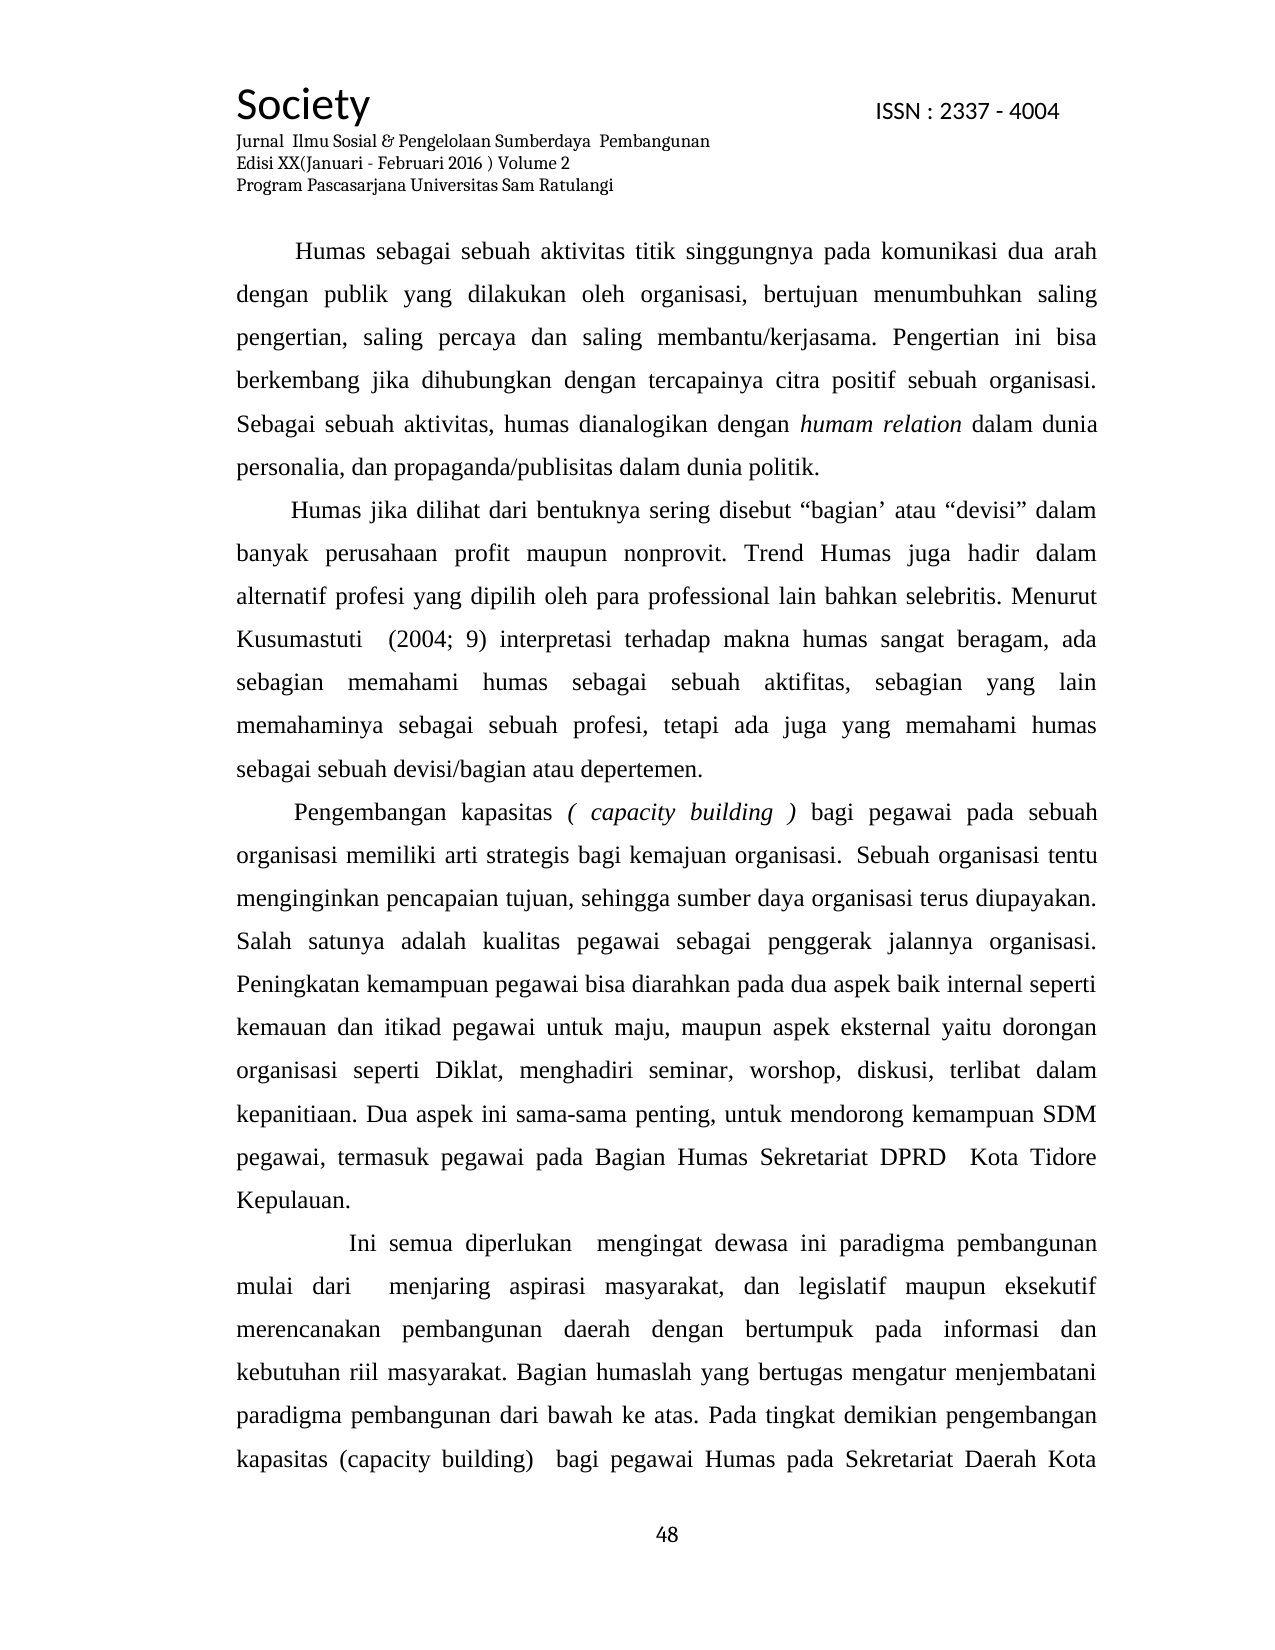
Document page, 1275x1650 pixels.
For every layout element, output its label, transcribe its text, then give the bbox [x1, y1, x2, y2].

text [236, 1228, 1098, 1472]
text Humas sebagai sebuah aktivitas titik singgungnya pada komunikasi dua arah dengan publik yang dilakukan oleh organisasi, bertujuan menumbuhkan saling pengertian, saling percaya dan saling membantu/kerjasama. Pengertian ini bisa berkembang jika dihubungkan dengan tercapainya citra positif sebuah organisasi. Sebagai sebuah aktivitas, humas dianalogikan dengan humam relation dalam dunia personalia, dan propaganda/publisitas dalam dunia politik. [236, 236, 1098, 481]
text Pengembangan kapasitas ( capacity building ) bagi pegawai pada sebuah organisasi memiliki arti strategis bagi kemajuan organisasi. Sebuah organisasi tentu menginginkan pencapaian tujuan, sehingga sumber daya organisasi terus diupayakan. Salah satunya adalah kualitas pegawai sebagai penggerak jalannya organisasi. Peningkatan kemampuan pegawai bisa diarahkan pada dua aspek baik internal seperti kemauan dan itikad pegawai untuk maju, maupun aspek eksternal yaitu dorongan organisasi seperti Diklat, menghadiri seminar, worshop, diskusi, terlibat dalam kepanitiaan. Dua aspek ini sama-sama penting, untuk mendorong kemampuan SDM pegawai, termasuk pegawai pada Bagian Humas Sekretariat DPRD Kota Tidore Kepulauan. [236, 797, 1098, 1214]
text Humas jika dilihat dari bentuknya sering disebut “bagian’ atau “devisi” dalam banyak perusahaan profit maupun nonprovit. Trend Humas juga hadir dalam alternatif profesi yang dipilih oleh para professional lain bahkan selebritis. Menurut Kusumastuti (2004; 9) interpretasi terhadap makna humas sangat beragam, ada sebagian memahami humas sebagai sebuah aktifitas, sebagian yang lain memahaminya sebagai sebuah profesi, tetapi ada juga yang memahami humas sebagai sebuah devisi/bagian atau depertemen. [236, 495, 1098, 782]
